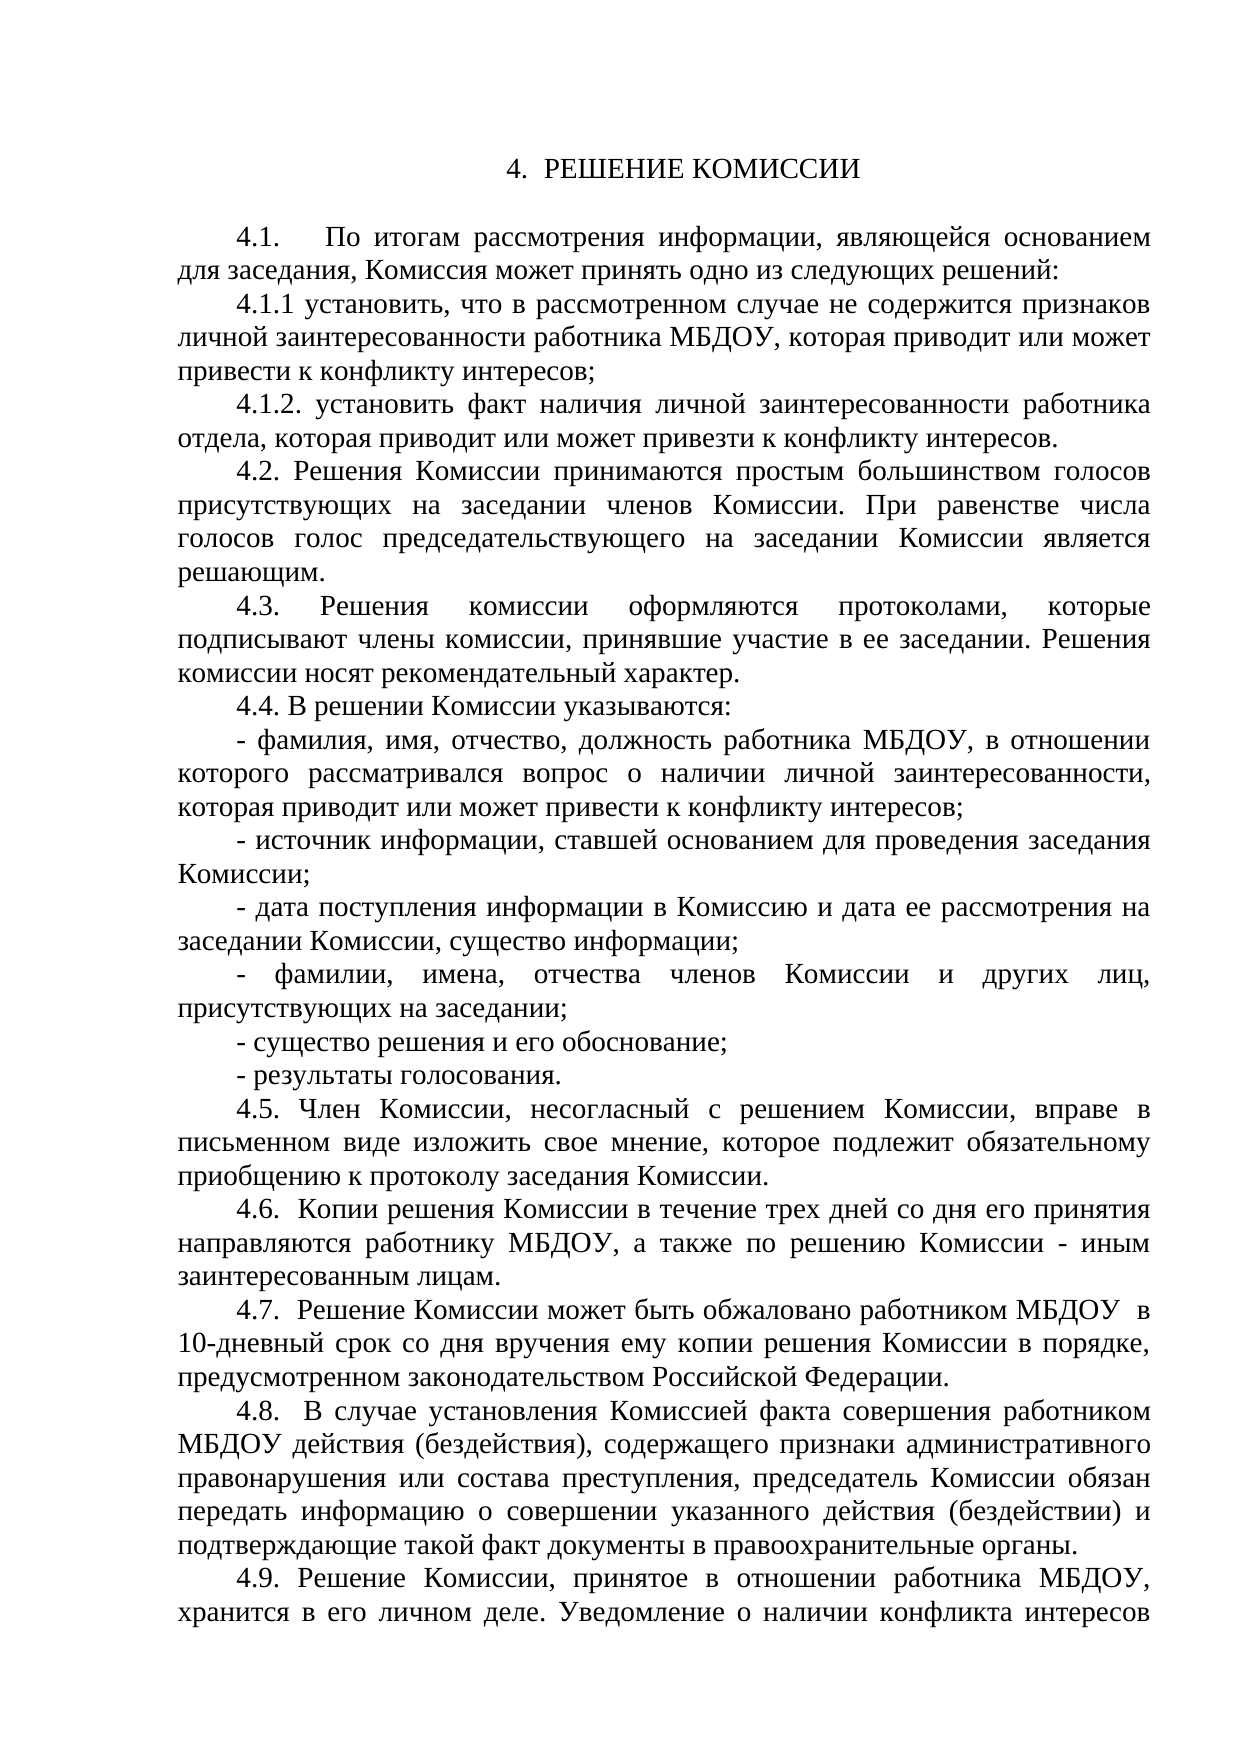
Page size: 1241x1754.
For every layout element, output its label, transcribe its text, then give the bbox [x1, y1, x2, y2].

list РЕШЕНИЕ КОМИССИИ [215, 152, 1152, 185]
text 4.1.2. установить факт наличия личной заинтересованности работника отдела, которая приводит или может привезти к конфликту интересов. [177, 386, 1152, 453]
text 4.5. Член Комиссии, несогласный с решением Комиссии, вправе в письменном виде изложить свое мнение, которое подлежит обязательному приобщению к протоколу заседания Комиссии. [177, 1091, 1152, 1191]
text 4.8. В случае установления Комиссией факта совершения работником МБДОУ действия (бездействия), содержащего признаки административного правонарушения или состава преступления, председатель Комиссии обязан передать информацию о совершении указанного действия (бездействии) и подтверждающие такой факт документы в правоохранительные органы. [177, 1393, 1152, 1560]
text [177, 1560, 1152, 1627]
text - дата поступления информации в Комиссию и дата ее рассмотрения на заседании Комиссии, существо информации; [177, 889, 1152, 957]
list По итогам рассмотрения информации, являющейся основанием для заседания, Комиссия может принять одно из следующих решений: [177, 219, 1152, 286]
text - результаты голосования. [177, 1057, 1152, 1091]
text 4.2. Решения Комиссии принимаются простым большинством голосов присутствующих на заседании членов Комиссии. При равенстве числа голосов голос председательствующего на заседании Комиссии является решающим. [177, 453, 1152, 588]
text 4.6. Копии решения Комиссии в течение трех дней со дня его принятия направляются работнику МБДОУ, а также по решению Комиссии - иным заинтересованным лицам. [177, 1191, 1152, 1292]
text 4.7. Решение Комиссии может быть обжаловано работником МБДОУ в 10-дневный срок со дня вручения ему копии решения Комиссии в порядке, предусмотренном законодательством Российской Федерации. [177, 1292, 1152, 1393]
text 4.3. Решения комиссии оформляются протоколами, которые подписывают члены комиссии, принявшие участие в ее заседании. Решения комиссии носят рекомендательный характер. [177, 588, 1152, 688]
text - источник информации, ставшей основанием для проведения заседания Комиссии; [177, 822, 1152, 889]
text 4.4. В решении Комиссии указываются: [177, 688, 1152, 722]
text - существо решения и его обоснование; [177, 1024, 1152, 1057]
text - фамилия, имя, отчество, должность работника МБДОУ, в отношении которого рассматривался вопрос о наличии личной заинтересованности, которая приводит или может привести к конфликту интересов; [177, 722, 1152, 822]
text - фамилии, имена, отчества членов Комиссии и других лиц, присутствующих на заседании; [177, 957, 1152, 1024]
text 4.1.1 установить, что в рассмотренном случае не содержится признаков личной заинтересованности работника МБДОУ, которая приводит или может привести к конфликту интересов; [177, 286, 1152, 386]
